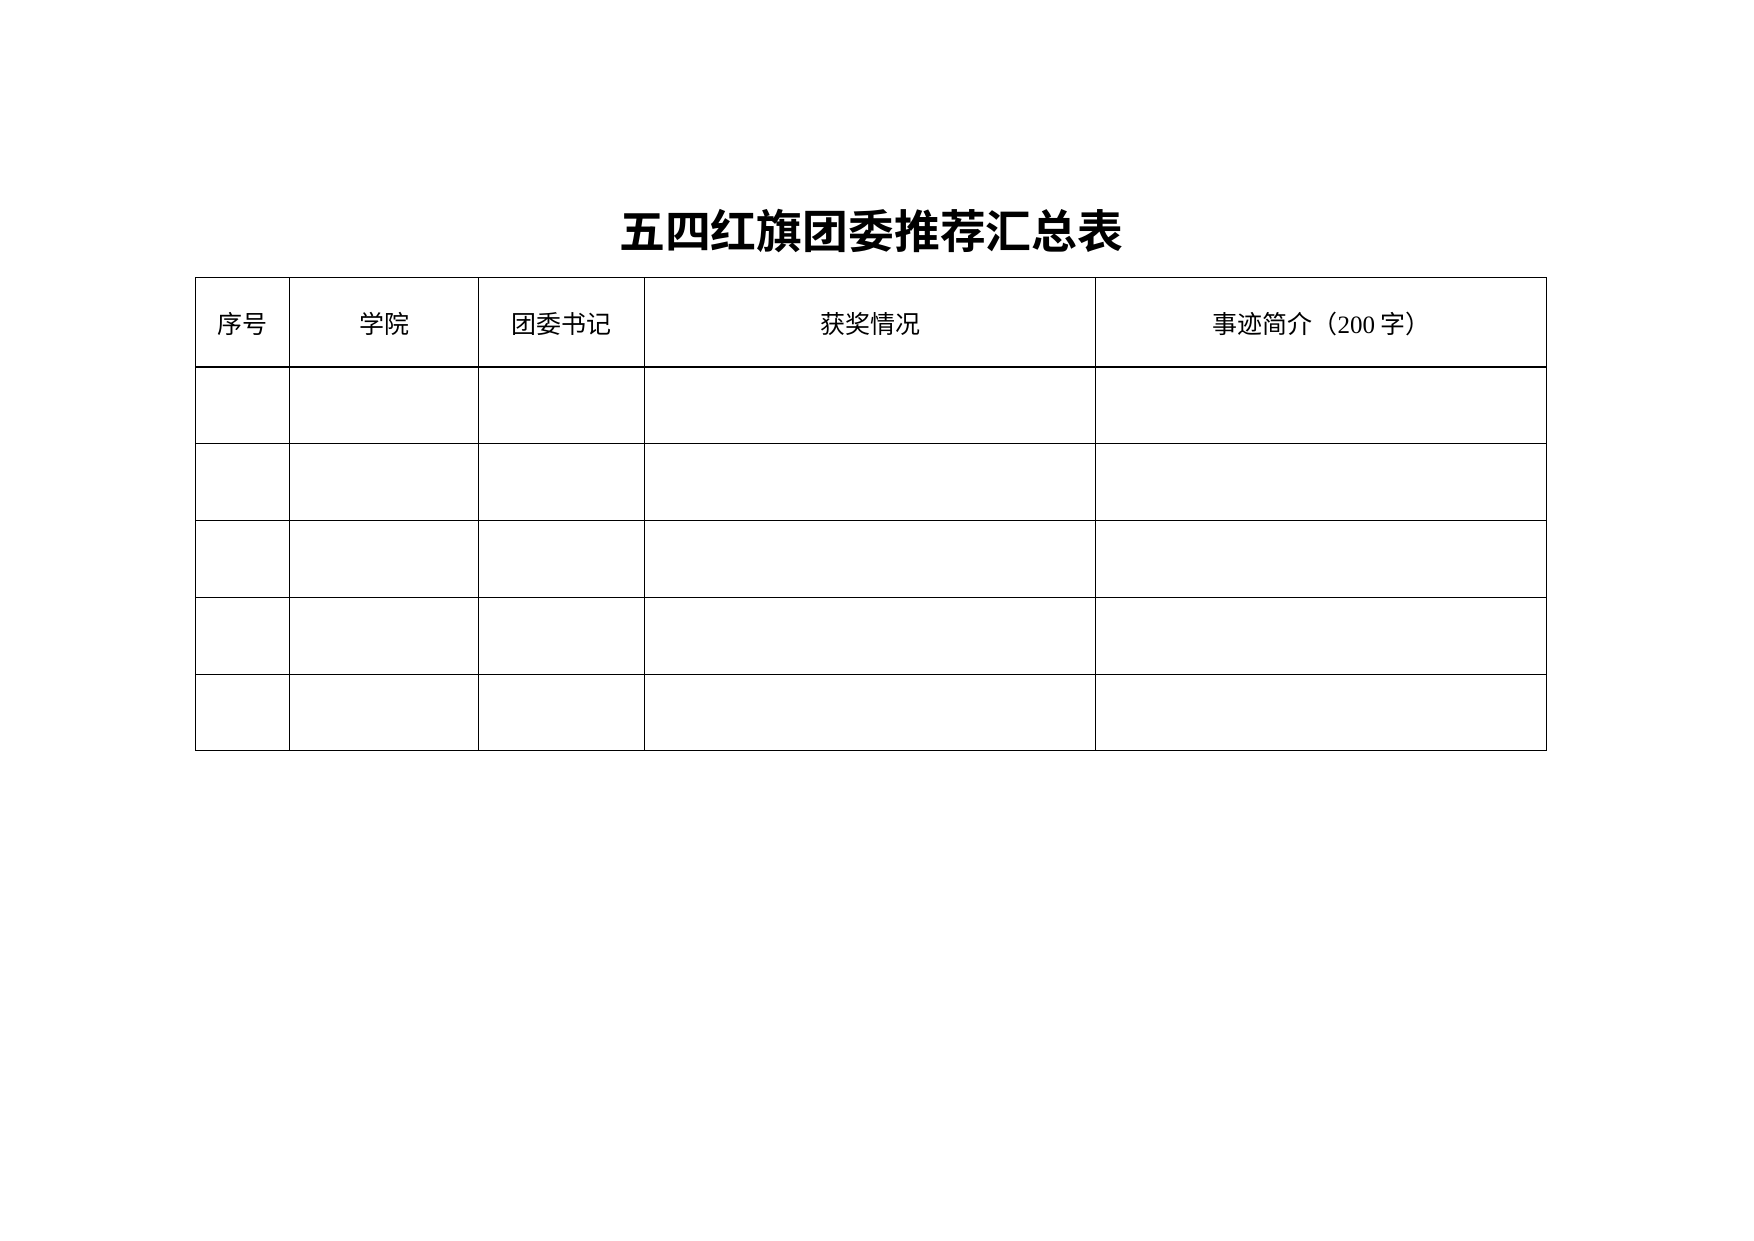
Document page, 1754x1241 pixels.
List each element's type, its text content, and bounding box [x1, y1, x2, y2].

table_cell [1096, 675, 1546, 750]
table_cell [196, 444, 289, 520]
table_header 团委书记 [479, 278, 644, 366]
table_cell [290, 521, 478, 597]
table_cell [479, 521, 644, 597]
table_cell [196, 675, 289, 750]
table_cell [1096, 598, 1546, 673]
table_cell [290, 444, 478, 520]
table_cell [479, 444, 644, 520]
table_header 获奖情况 [645, 278, 1095, 366]
table_header 学院 [290, 278, 478, 366]
table_cell [645, 598, 1095, 673]
table_cell [1096, 521, 1546, 597]
table_cell [196, 598, 289, 673]
table_header 序号 [196, 278, 289, 366]
table_cell [1096, 368, 1546, 443]
table_cell [196, 368, 289, 443]
table_cell [290, 675, 478, 750]
table_cell [1096, 444, 1546, 520]
table_cell [645, 521, 1095, 597]
table_header 事迹简介（200字） [1096, 278, 1546, 366]
table_cell [479, 598, 644, 673]
table_cell [290, 368, 478, 443]
table_cell [196, 521, 289, 597]
table_cell [479, 368, 644, 443]
table_cell [645, 368, 1095, 443]
text 五四红旗团委推荐汇总表 [207, 180, 1535, 277]
table_cell [479, 675, 644, 750]
table_cell [645, 444, 1095, 520]
table_cell [645, 675, 1095, 750]
table_cell [290, 598, 478, 673]
